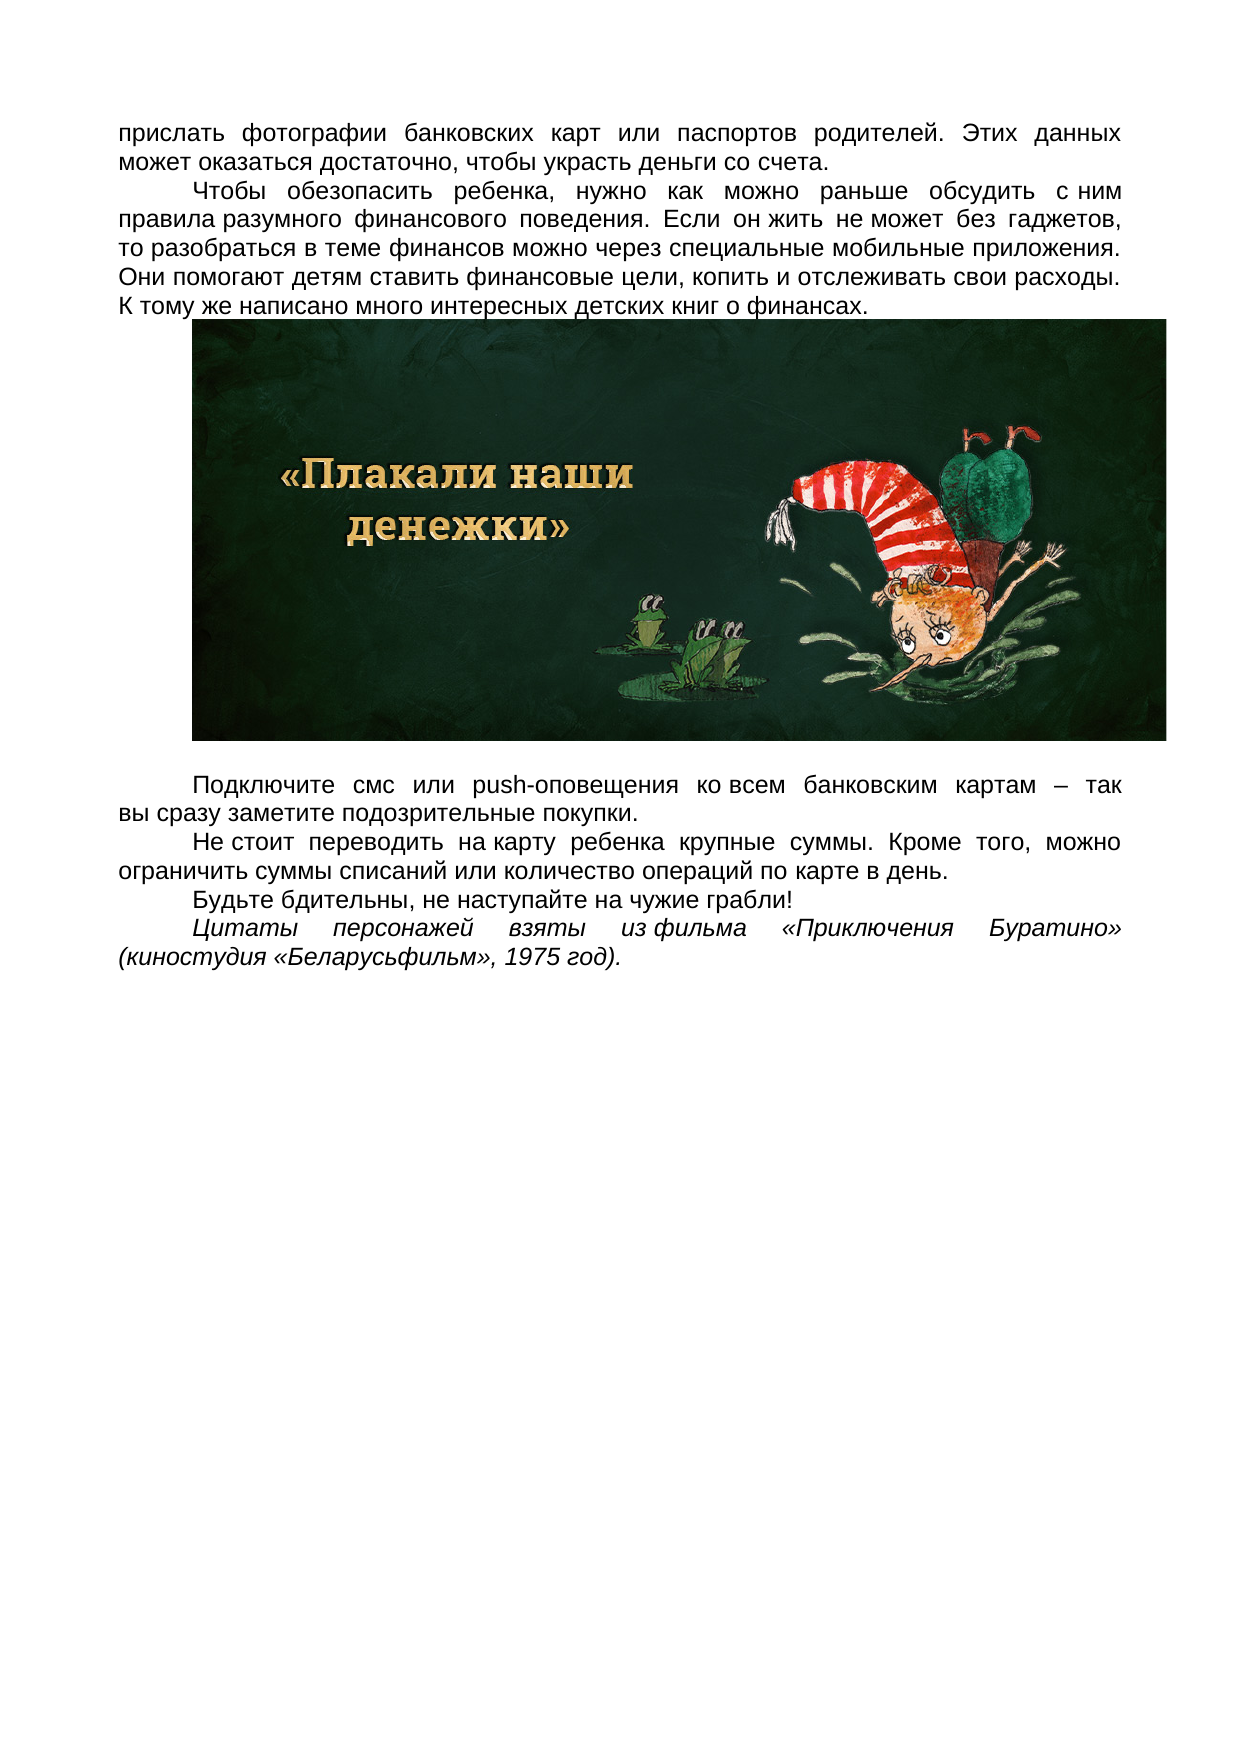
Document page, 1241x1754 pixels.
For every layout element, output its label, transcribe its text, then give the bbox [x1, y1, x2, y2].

text Подключите смс или push-оповещения ко всем банковским картам – так вы сразу заметите подозрительные покупки. [118, 770, 1122, 827]
text Цитаты персонажей взяты из фильма «Приключения Буратино» (киностудия «Беларусьфильм», 1975 год). [118, 913, 1122, 971]
text Чтобы обезопасить ребенка, нужно как можно раньше обсудить с ним правила разумного финансового поведения. Если он жить не может без гаджетов, то разобраться в теме финансов можно через специальные мобильные приложения. Они помогают детям ставить финансовые цели, копить и отслеживать свои расходы. К тому же написано много интересных детских книг о финансах. [118, 176, 1122, 319]
text Не стоит переводить на карту ребенка крупные суммы. Кроме того, можно ограничить суммы списаний или количество операций по карте в день. [118, 827, 1122, 885]
text Будьте бдительны, не наступайте на чужие грабли! [118, 885, 1122, 913]
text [118, 118, 1122, 176]
picture [192, 319, 1167, 741]
